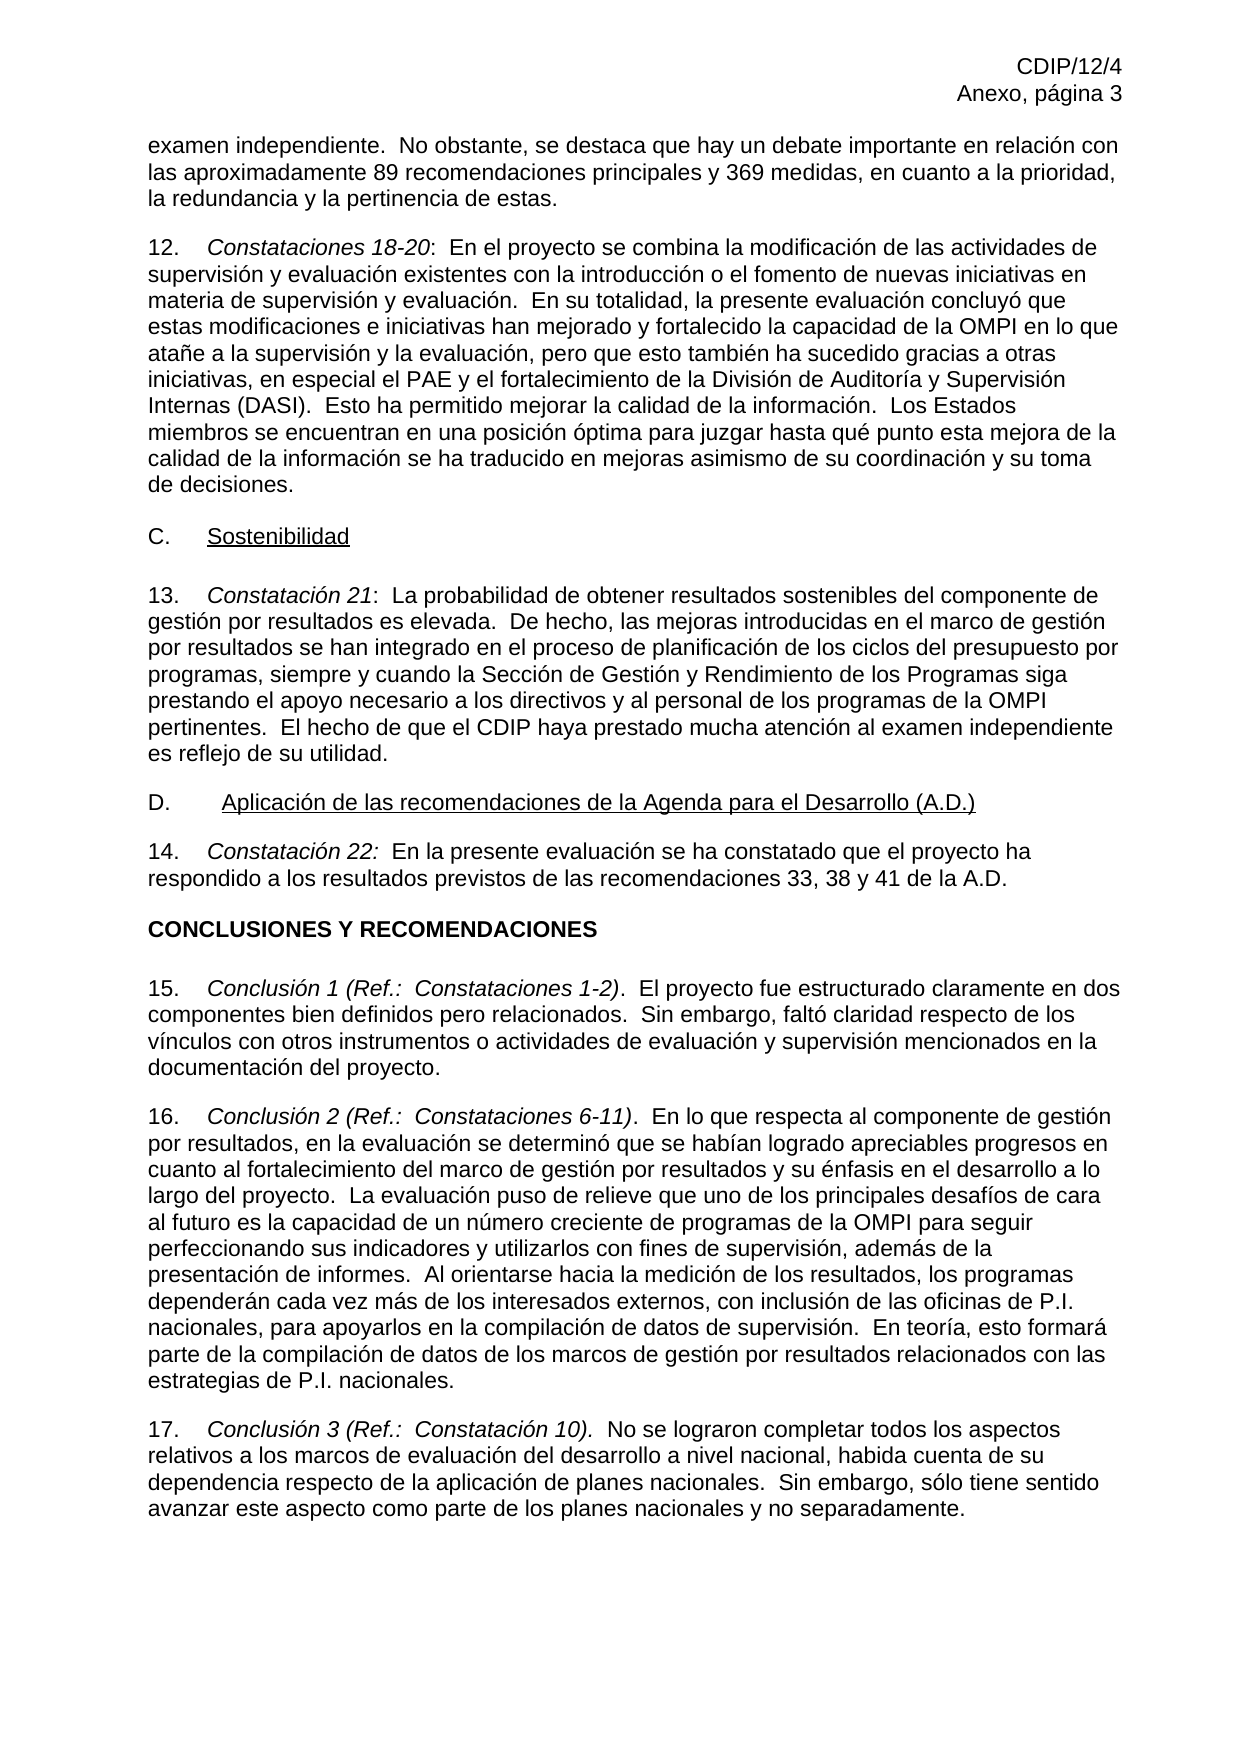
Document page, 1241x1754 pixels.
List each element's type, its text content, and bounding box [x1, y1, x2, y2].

text Conclusión 3 (Ref.: Constatación 10). No se lograron completar todos los aspectos relativos a los marcos de evaluación del desarrollo a nivel nacional, habida cuenta de su dependencia respecto de la aplicación de planes nacionales. Sin embargo, sólo tiene sentido avanzar este aspecto como parte de los planes nacionales y no separadamente. [148, 1416, 1122, 1522]
subtitle Conclusiones y recomendaciones [148, 916, 1122, 942]
text Constataciones 18-20: En el proyecto se combina la modificación de las actividades de supervisión y evaluación existentes con la introducción o el fomento de nuevas iniciativas en materia de supervisión y evaluación. En su totalidad, la presente evaluación concluyó que estas modificaciones e iniciativas han mejorado y fortalecido la capacidad de la OMPI en lo que atañe a la supervisión y la evaluación, pero que esto también ha sucedido gracias a otras iniciativas, en especial el PAE y el fortalecimiento de la División de Auditoría y Supervisión Internas (DASI). Esto ha permitido mejorar la calidad de la información. Los Estados miembros se encuentran en una posición óptima para juzgar hasta qué punto esta mejora de la calidad de la información se ha traducido en mejoras asimismo de su coordinación y su toma de decisiones. [148, 234, 1122, 498]
text Conclusión 1 (Ref.: Constataciones 1-2). El proyecto fue estructurado claramente en dos componentes bien definidos pero relacionados. Sin embargo, faltó claridad respecto de los vínculos con otros instrumentos o actividades de evaluación y supervisión mencionados en la documentación del proyecto. [148, 975, 1122, 1080]
text Constatación 21: La probabilidad de obtener resultados sostenibles del componente de gestión por resultados es elevada. De hecho, las mejoras introducidas en el marco de gestión por resultados se han integrado en el proceso de planificación de los ciclos del presupuesto por programas, siempre y cuando la Sección de Gestión y Rendimiento de los Programas siga prestando el apoyo necesario a los directivos y al personal de los programas de la OMPI pertinentes. El hecho de que el CDIP haya prestado mucha atención al examen independiente es reflejo de su utilidad. [148, 582, 1122, 766]
subtitle C. Sostenibilidad [148, 523, 1122, 549]
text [148, 132, 1122, 211]
text Conclusión 2 (Ref.: Constataciones 6-11). En lo que respecta al componente de gestión por resultados, en la evaluación se determinó que se habían logrado apreciables progresos en cuanto al fortalecimiento del marco de gestión por resultados y su énfasis en el desarrollo a lo largo del proyecto. La evaluación puso de relieve que uno de los principales desafíos de cara al futuro es la capacidad de un número creciente de programas de la OMPI para seguir perfeccionando sus indicadores y utilizarlos con fines de supervisión, además de la presentación de informes. Al orientarse hacia la medición de los resultados, los programas dependerán cada vez más de los interesados externos, con inclusión de las oficinas de P.I. nacionales, para apoyarlos en la compilación de datos de supervisión. En teoría, esto formará parte de la compilación de datos de los marcos de gestión por resultados relacionados con las estrategias de P.I. nacionales. [148, 1103, 1122, 1393]
text Constatación 22: En la presente evaluación se ha constatado que el proyecto ha respondido a los resultados previstos de las recomendaciones 33, 38 y 41 de la A.D. [148, 838, 1122, 891]
list D. Aplicación de las recomendaciones de la Agenda para el Desarrollo (A.D.) [148, 789, 1122, 815]
